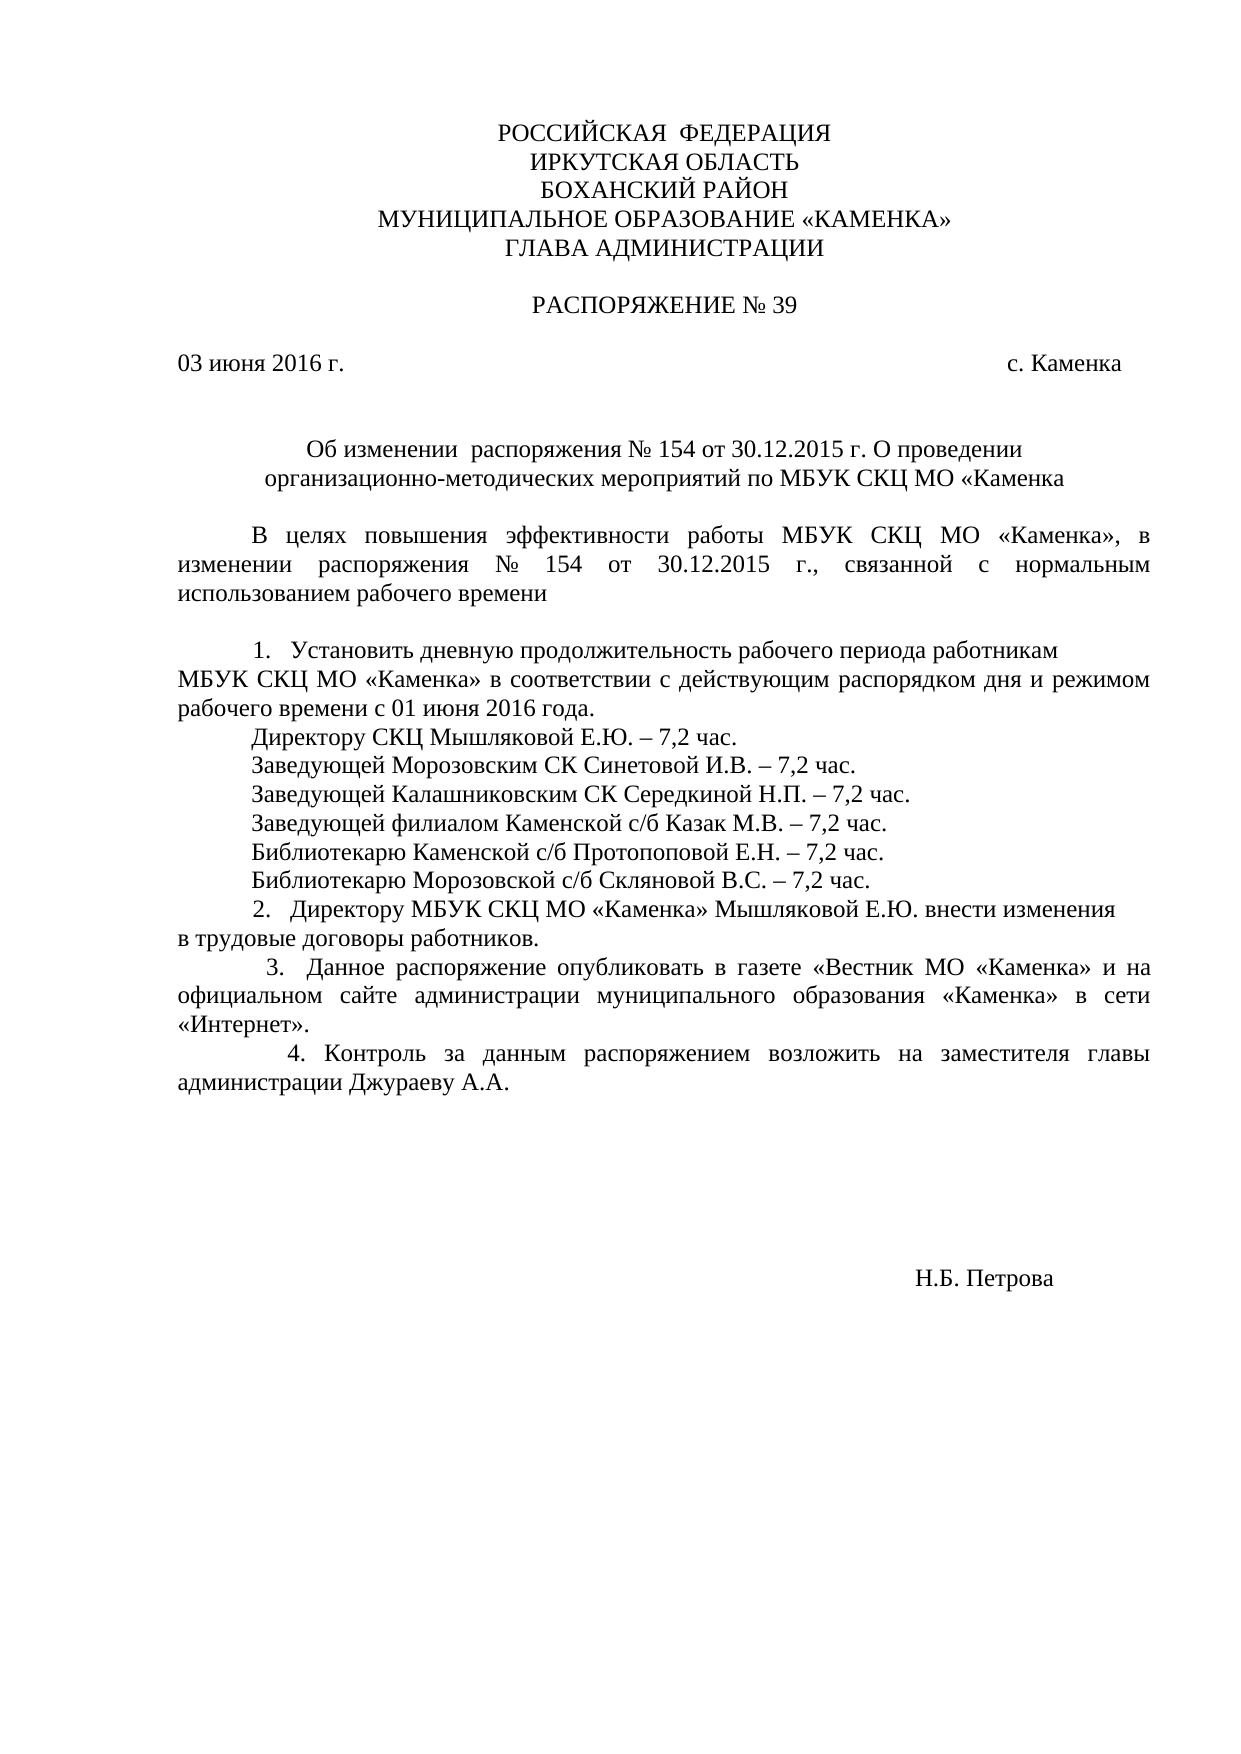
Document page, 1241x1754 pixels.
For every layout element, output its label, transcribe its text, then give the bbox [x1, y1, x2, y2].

text Директору СКЦ Мышляковой Е.Ю. – 7,2 час. [177, 722, 1152, 751]
title организационно-методических мероприятий по МБУК СКЦ МО «Каменка [177, 463, 1152, 492]
text Заведующей Морозовским СК Синетовой И.В. – 7,2 час. [177, 751, 1152, 779]
text Библиотекарю Каменской с/б Протопоповой Е.Н. – 7,2 час. [177, 837, 1152, 866]
text Библиотекарю Морозовской с/б Скляновой В.С. – 7,2 час. [177, 866, 1152, 894]
title Об изменении распоряжения № 154 от 30.12.2015 г. О проведении [177, 434, 1152, 463]
text Заведующей Калашниковским СК Середкиной Н.П. – 7,2 час. [177, 779, 1152, 808]
text БОХАНСКИЙ РАЙОН [177, 176, 1152, 204]
text 4. Контроль за данным распоряжением возложить на заместителя главы администрации Джураеву А.А. [177, 1038, 1152, 1096]
list Установить дневную продолжительность рабочего периода работникам [252, 636, 1152, 664]
subtitle ГЛАВА АДМИНИСТРАЦИИ [177, 233, 1152, 262]
text РАСПОРЯЖЕНИЕ № 39 [177, 291, 1152, 319]
text РОССИЙСКАЯ ФЕДЕРАЦИЯ [177, 118, 1152, 147]
text В целях повышения эффективности работы МБУК СКЦ МО «Каменка», в изменении распоряжения № 154 от 30.12.2015 г., связанной с нормальным использованием рабочего времени [177, 521, 1152, 607]
subtitle ИРКУТСКАЯ ОБЛАСТЬ [177, 147, 1152, 176]
text в трудовые договоры работников. [177, 923, 1152, 952]
title 03 июня 2016 г. с. Каменка [177, 348, 1152, 377]
list Директору МБУК СКЦ МО «Каменка» Мышляковой Е.Ю. внести изменения [252, 894, 1152, 923]
text 3. Данное распоряжение опубликовать в газете «Вестник МО «Каменка» и на официальном сайте администрации муниципального образования «Каменка» в сети «Интернет». [177, 952, 1152, 1038]
text Заведующей филиалом Каменской с/б Казак М.В. – 7,2 час. [177, 808, 1152, 837]
text МБУК СКЦ МО «Каменка» в соответствии с действующим распорядком дня и режимом рабочего времени с 01 июня 2016 года. [177, 664, 1152, 722]
text Н.Б. Петрова [841, 1263, 1152, 1292]
subtitle МУНИЦИПАЛЬНОЕ ОБРАЗОВАНИЕ «КАМЕНКА» [177, 204, 1152, 233]
